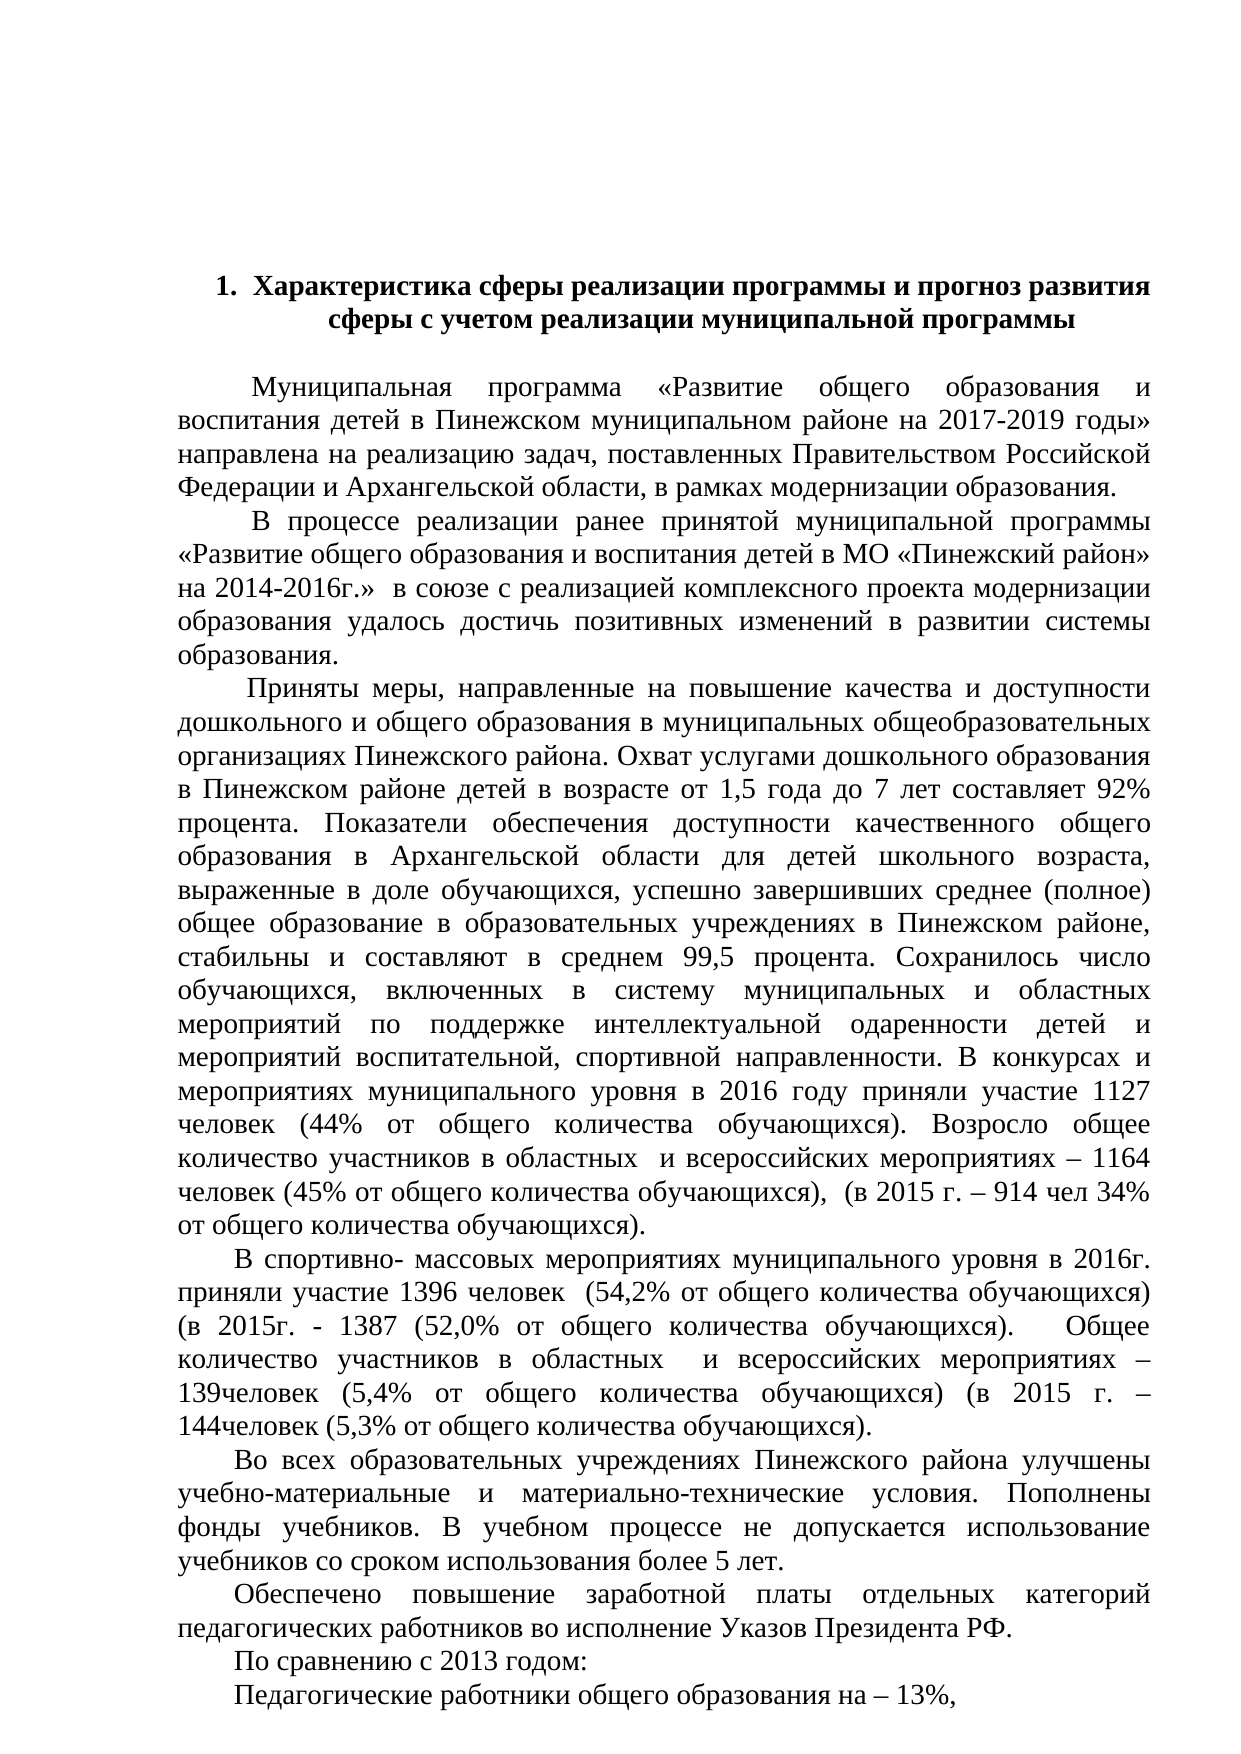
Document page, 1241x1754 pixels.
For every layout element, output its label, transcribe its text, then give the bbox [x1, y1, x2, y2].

text Педагогические работники общего образования на – 13%, [177, 1677, 1152, 1710]
text По сравнению с 2013 годом: [177, 1643, 1152, 1677]
text Во всех образовательных учреждениях Пинежского района улучшены учебно-материальные и материально-технические условия. Пополнены фонды учебников. В учебном процессе не допускается использование учебников со сроком использования более 5 лет. [177, 1442, 1152, 1576]
text В процессе реализации ранее принятой муниципальной программы «Развитие общего образования и воспитания детей в МО «Пинежский район» на 2014-2016г.» в союзе с реализацией комплексного проекта модернизации образования удалось достичь позитивных изменений в развитии системы образования. [177, 503, 1152, 671]
text Обеспечено повышение заработной платы отдельных категорий педагогических работников во исполнение Указов Президента РФ. [177, 1576, 1152, 1643]
list Характеристика сферы реализации программы и прогноз развития сферы с учетом реализации муниципальной программы [215, 268, 1152, 335]
text Приняты меры, направленные на повышение качества и доступности дошкольного и общего образования в муниципальных общеобразовательных организациях Пинежского района. Охват услугами дошкольного образования в Пинежском районе детей в возрасте от 1,5 года до 7 лет составляет 92% процента. Показатели обеспечения доступности качественного общего образования в Архангельской области для детей школьного возраста, выраженные в доле обучающихся, успешно завершивших среднее (полное) общее образование в образовательных учреждениях в Пинежском районе, стабильны и составляют в среднем 99,5 процента. Сохранилось число обучающихся, включенных в систему муниципальных и областных мероприятий по поддержке интеллектуальной одаренности детей и мероприятий воспитательной, спортивной направленности. В конкурсах и мероприятиях муниципального уровня в 2016 году приняли участие 1127 человек (44% от общего количества обучающихся). Возросло общее количество участников в областных и всероссийских мероприятиях – 1164 человек (45% от общего количества обучающихся), (в . – 914 чел 34% от общего количества обучающихся). [177, 671, 1152, 1241]
text В спортивно- массовых мероприятиях муниципального уровня в 2016г. приняли участие 1396 человек (54,2% от общего количества обучающихся) (в 2015г. - 1387 (52,0% от общего количества обучающихся). Общее количество участников в областных и всероссийских мероприятиях – 139человек (5,4% от общего количества обучающихся) (в . – 144человек (5,3% от общего количества обучающихся). [177, 1241, 1152, 1442]
text Муниципальная программа «Развитие общего образования и воспитания детей в Пинежском муниципальном районе на 2017-2019 годы» направлена на реализацию задач, поставленных Правительством Российской Федерации и Архангельской области, в рамках модернизации образования. [177, 369, 1152, 503]
